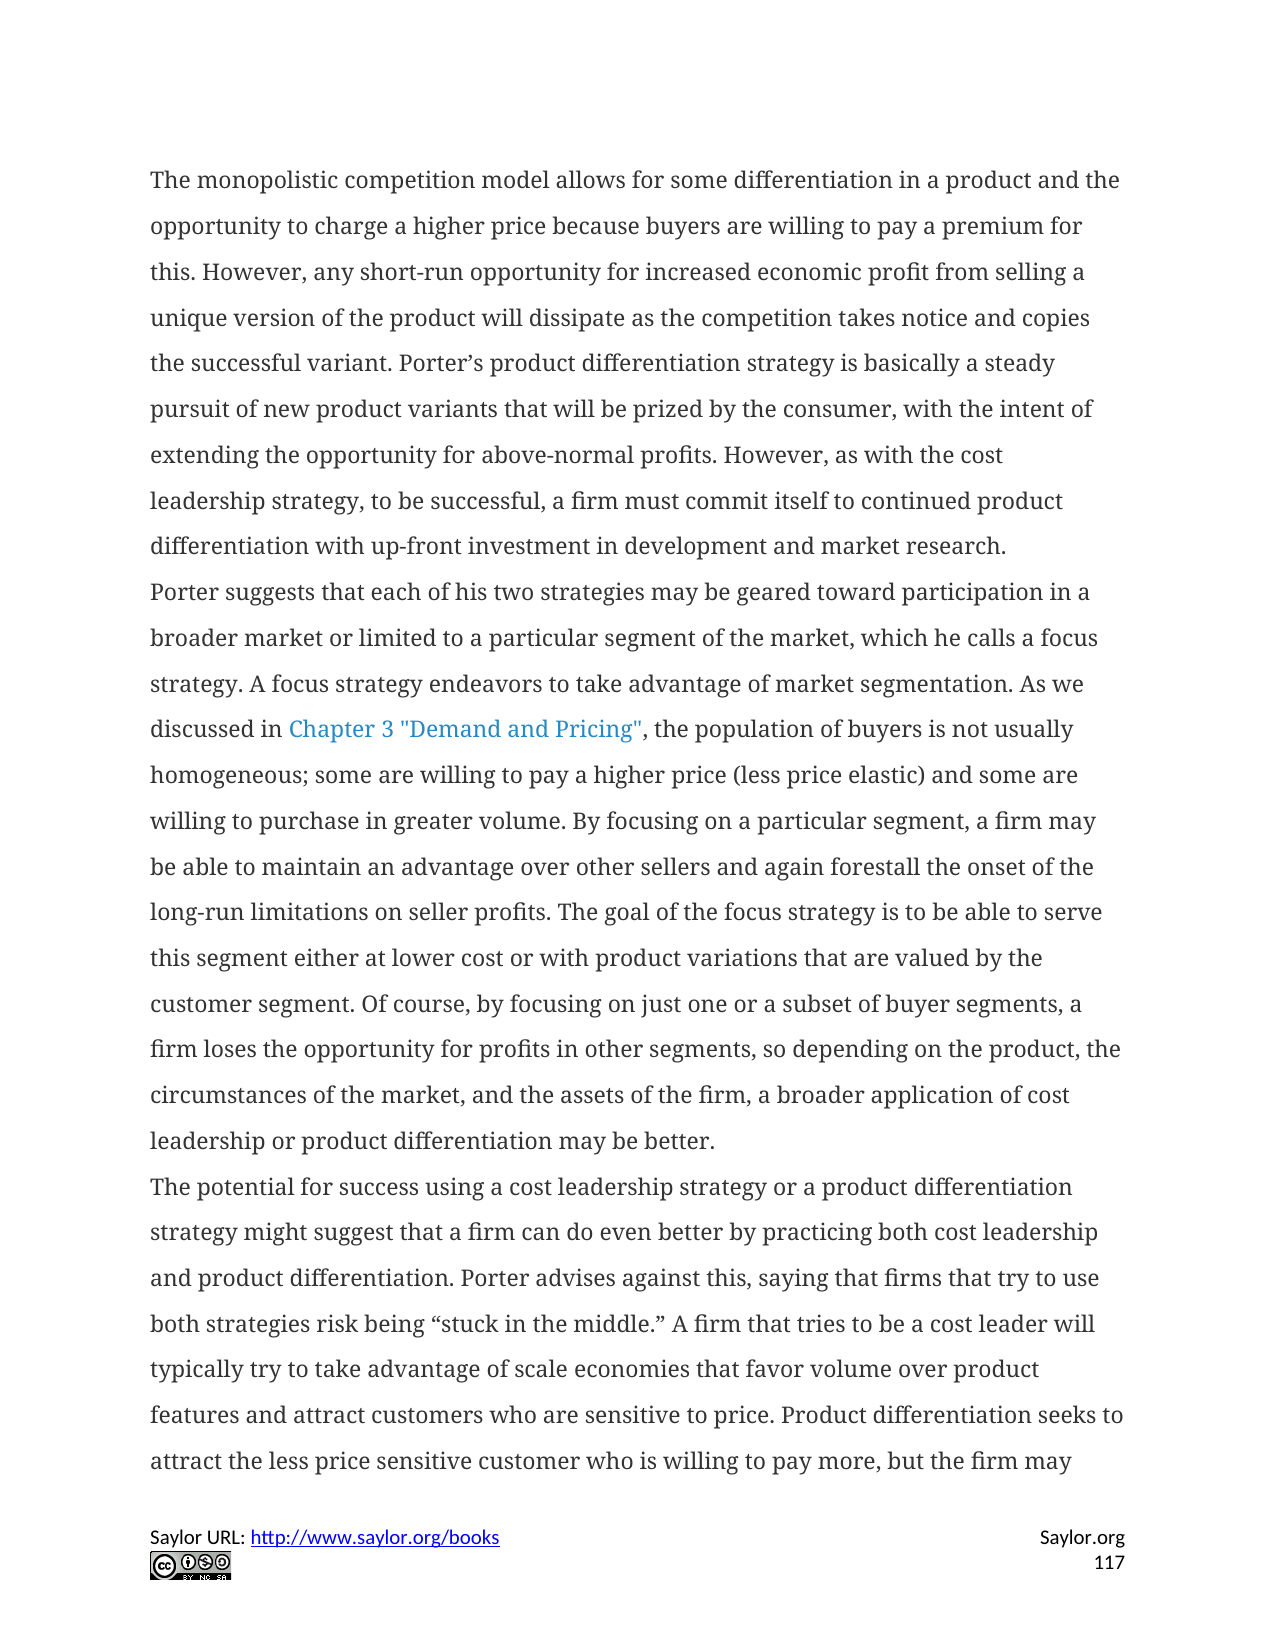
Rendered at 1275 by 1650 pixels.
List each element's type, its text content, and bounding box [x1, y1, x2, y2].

text Porter suggests that each of his two strategies may be geared toward participation in a broader market or limited to a particular segment of the market, which he calls a focus strategy. A focus strategy endeavors to take advantage of market segmentation. As we discussed in Chapter 3 "Demand and Pricing", the population of buyers is not usually homogeneous; some are willing to pay a higher price (less price elastic) and some are willing to purchase in greater volume. By focusing on a particular segment, a firm may be able to maintain an advantage over other sellers and again forestall the onset of the long-run limitations on seller profits. The goal of the focus strategy is to be able to serve this segment either at lower cost or with product variations that are valued by the customer segment. Of course, by focusing on just one or a subset of buyer segments, a firm loses the opportunity for profits in other segments, so depending on the product, the circumstances of the market, and the assets of the firm, a broader application of cost leadership or product differentiation may be better. [150, 562, 1125, 1156]
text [150, 1156, 1125, 1476]
text The monopolistic competition model allows for some differentiation in a product and the opportunity to charge a higher price because buyers are willing to pay a premium for this. However, any short-run opportunity for increased economic profit from selling a unique version of the product will dissipate as the competition takes notice and copies the successful variant. Porter’s product differentiation strategy is basically a steady pursuit of new product variants that will be prized by the consumer, with the intent of extending the opportunity for above-normal profits. However, as with the cost leadership strategy, to be successful, a firm must commit itself to continued product differentiation with up-front investment in development and market research. [150, 150, 1125, 562]
picture [150, 1551, 232, 1580]
